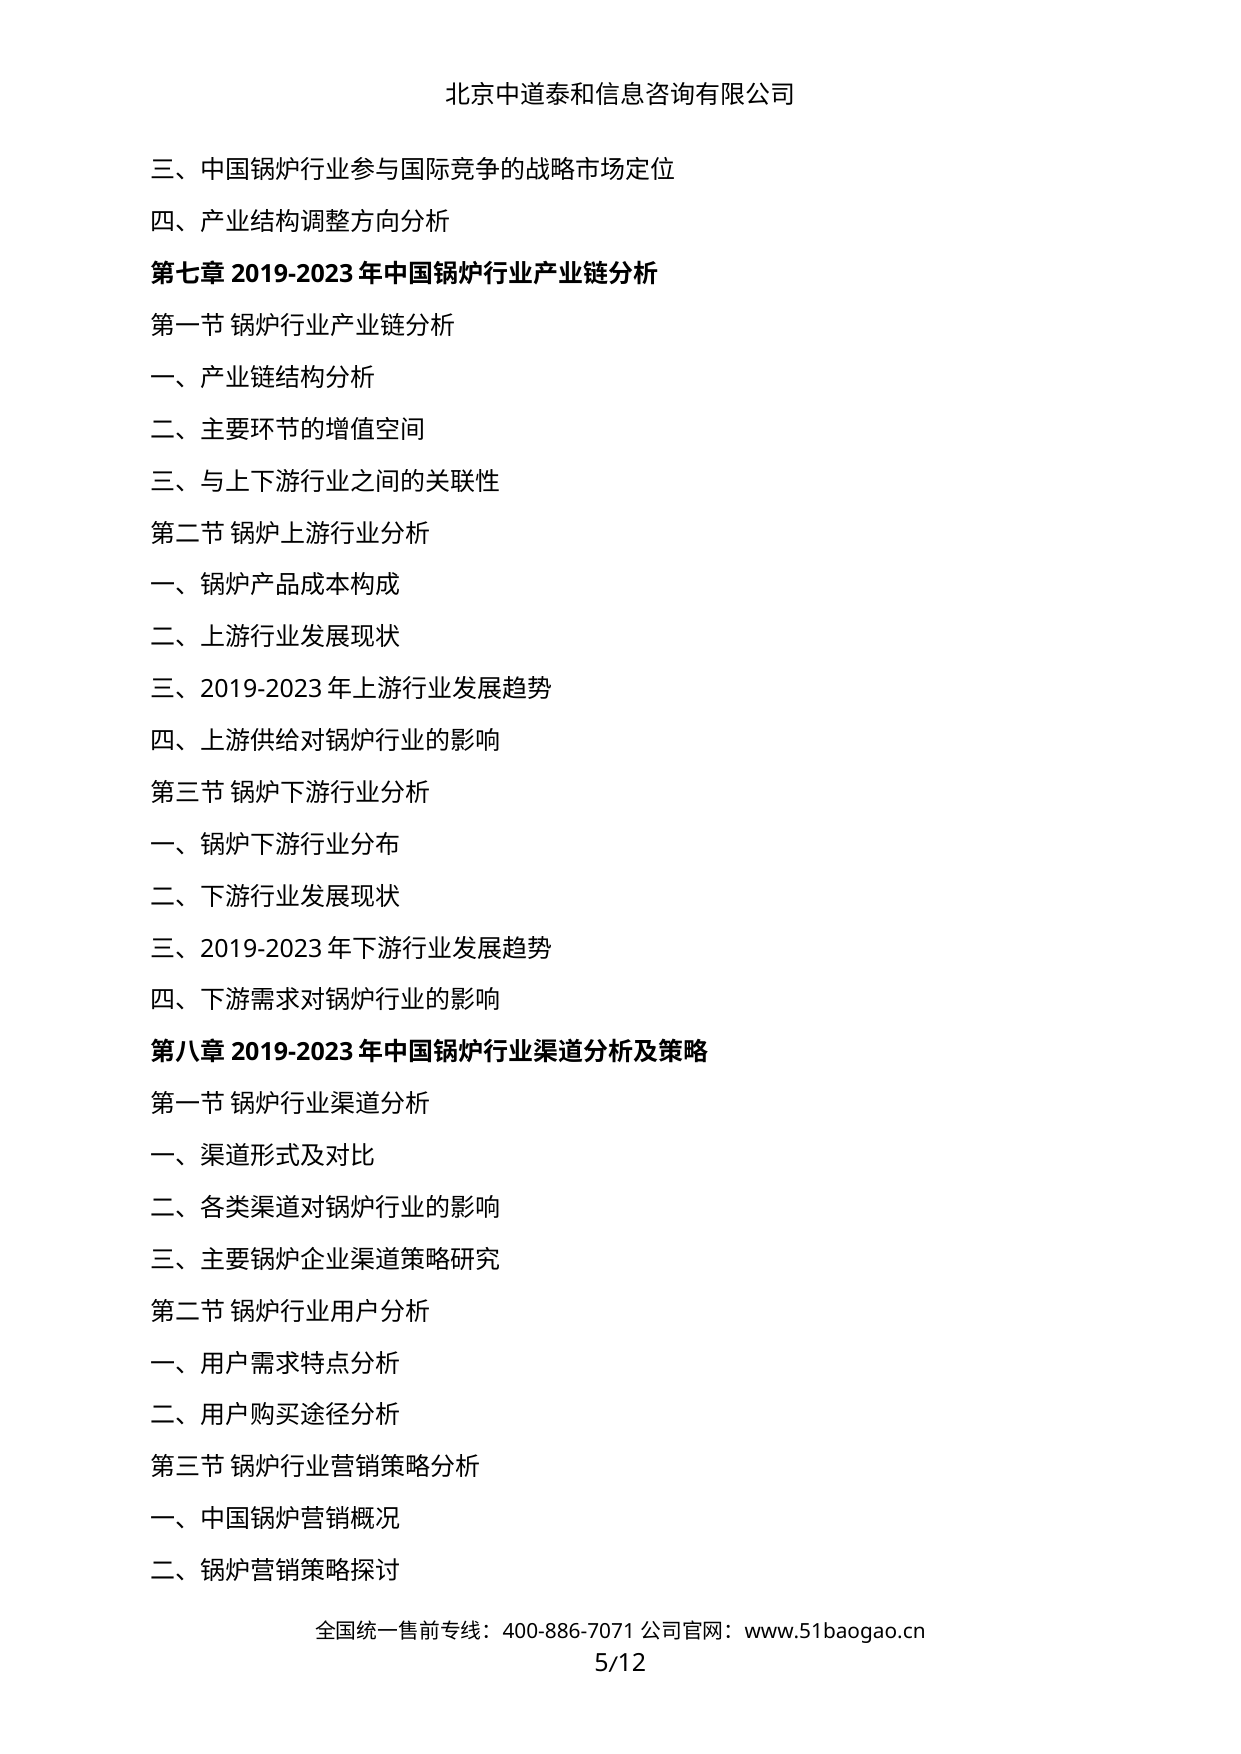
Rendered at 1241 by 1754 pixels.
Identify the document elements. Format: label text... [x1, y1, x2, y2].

text 第三节 锅炉下游行业分析 [150, 772, 1090, 809]
text 第八章 2019-2023年中国锅炉行业渠道分析及策略 [150, 1032, 1090, 1068]
text 二、各类渠道对锅炉行业的影响 [150, 1187, 1090, 1224]
text 二、上游行业发展现状 [150, 617, 1090, 653]
text 第二节 锅炉行业用户分析 [150, 1291, 1090, 1327]
text 一、产业链结构分析 [150, 357, 1090, 394]
text 一、锅炉产品成本构成 [150, 565, 1090, 601]
text 三、主要锅炉企业渠道策略研究 [150, 1239, 1090, 1276]
text 二、锅炉营销策略探讨 [150, 1551, 1090, 1587]
text 第一节 锅炉行业渠道分析 [150, 1084, 1090, 1120]
text 三、2019-2023年下游行业发展趋势 [150, 928, 1090, 964]
text 四、产业结构调整方向分析 [150, 202, 1090, 238]
text 二、用户购买途径分析 [150, 1395, 1090, 1431]
text 二、主要环节的增值空间 [150, 409, 1090, 446]
text 第三节 锅炉行业营销策略分析 [150, 1447, 1090, 1483]
text 三、中国锅炉行业参与国际竞争的战略市场定位 [150, 150, 1090, 186]
text 三、2019-2023年上游行业发展趋势 [150, 669, 1090, 705]
text 第七章 2019-2023年中国锅炉行业产业链分析 [150, 254, 1090, 290]
text 第一节 锅炉行业产业链分析 [150, 306, 1090, 342]
text 一、渠道形式及对比 [150, 1136, 1090, 1172]
text 二、下游行业发展现状 [150, 876, 1090, 912]
text 一、用户需求特点分析 [150, 1343, 1090, 1379]
text 一、锅炉下游行业分布 [150, 824, 1090, 861]
text 四、上游供给对锅炉行业的影响 [150, 721, 1090, 757]
text 第二节 锅炉上游行业分析 [150, 513, 1090, 549]
text 四、下游需求对锅炉行业的影响 [150, 980, 1090, 1016]
text 一、中国锅炉营销概况 [150, 1499, 1090, 1535]
text 三、与上下游行业之间的关联性 [150, 461, 1090, 497]
